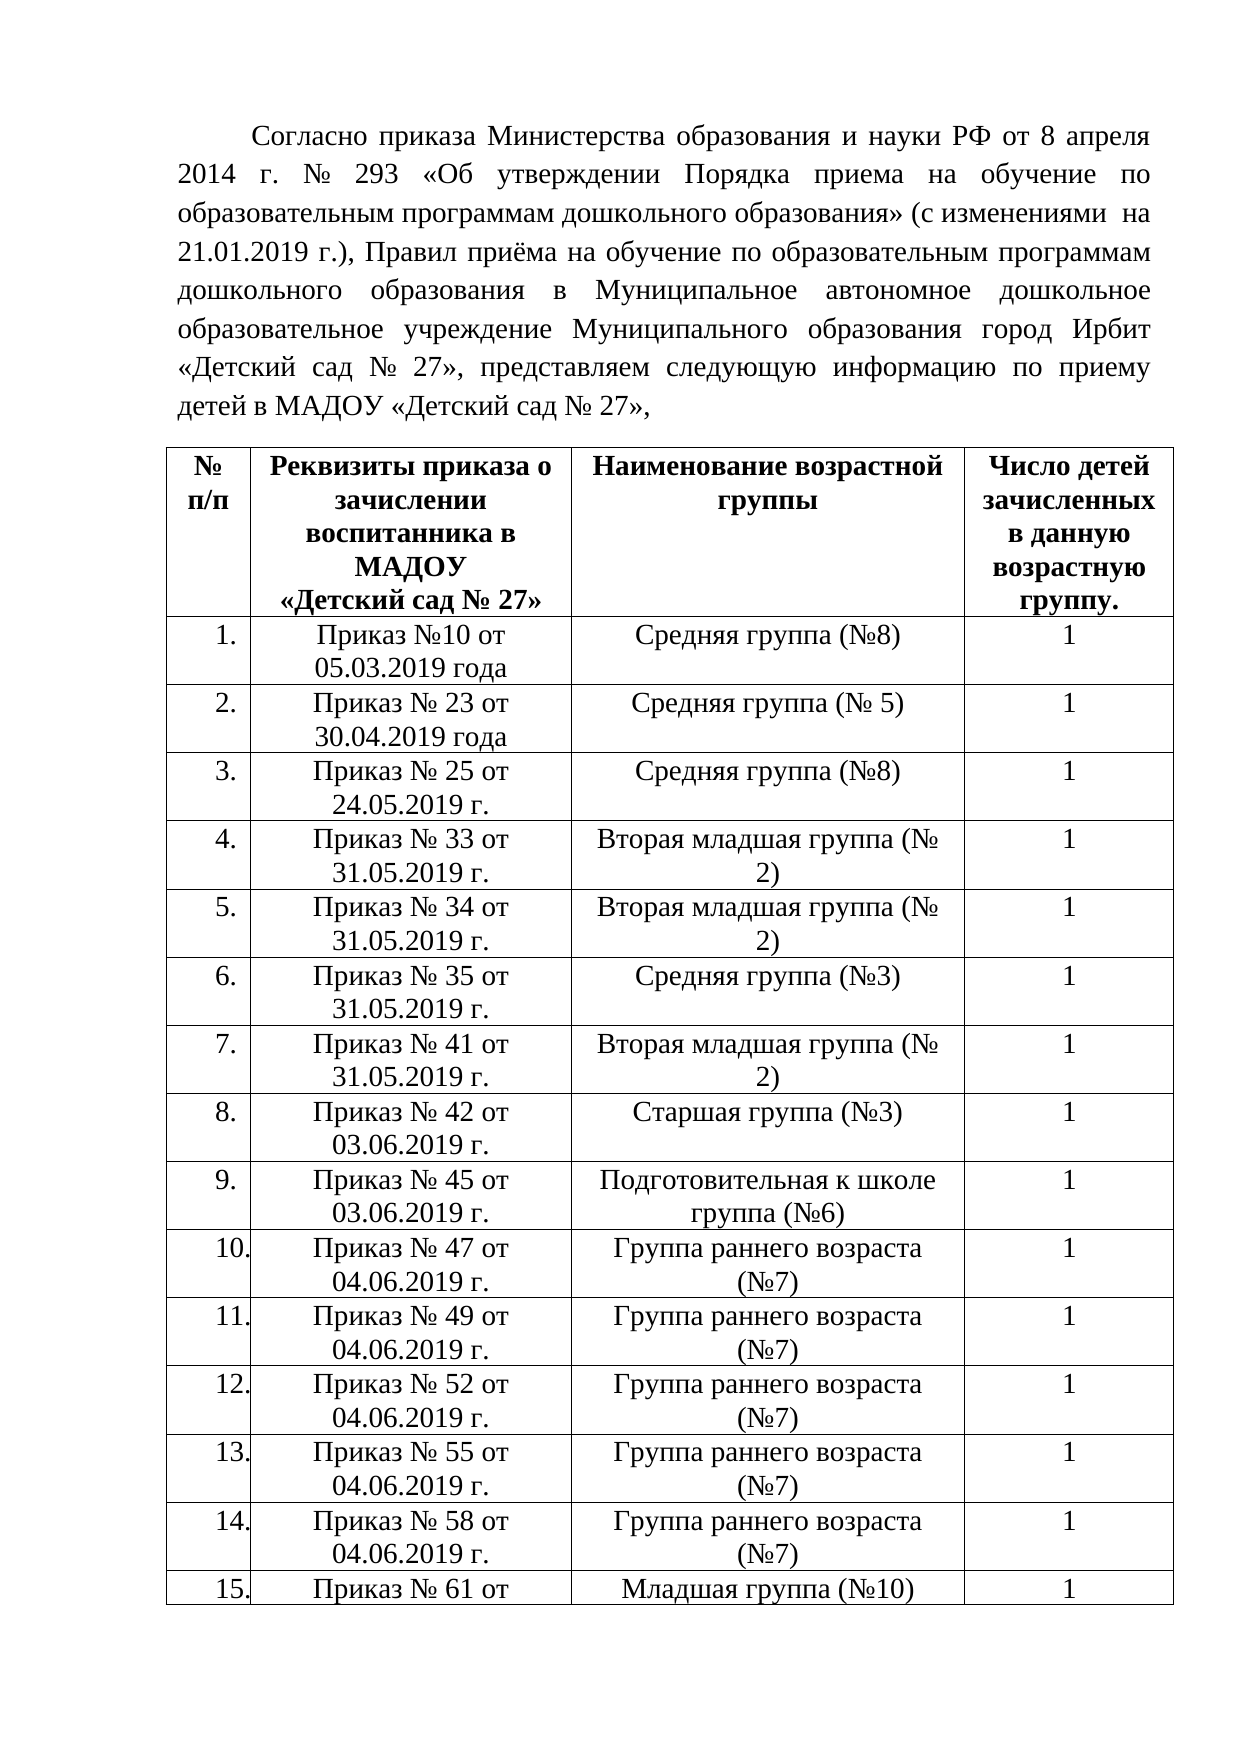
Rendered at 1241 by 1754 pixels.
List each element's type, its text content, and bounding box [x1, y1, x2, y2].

table_cell 1 [965, 1298, 1173, 1365]
table_cell Приказ № 23 от 30.04.2019 года [251, 685, 571, 752]
table_cell [167, 1094, 250, 1161]
table_cell [167, 1298, 250, 1365]
table_cell Приказ №10 от 05.03.2019 года [251, 617, 571, 684]
table_cell [167, 1230, 250, 1297]
table_cell Группа раннего возраста (№7) [572, 1503, 964, 1570]
table_header Наименование возрастной группы [572, 448, 964, 616]
table_cell Средняя группа (№8) [572, 753, 964, 820]
table_cell [167, 1026, 250, 1093]
table_cell Приказ № 25 от 24.05.2019 г. [251, 753, 571, 820]
table_cell 1 [965, 958, 1173, 1025]
table_cell [167, 1366, 250, 1433]
table_cell 1 [965, 1435, 1173, 1502]
table_cell 1 [965, 753, 1173, 820]
table_cell 1 [965, 1230, 1173, 1297]
text Согласно приказа Министерства образования и науки РФ от 8 апреля . № 293 «Об утверждении Порядка приема на обучение по образовательным программам дошкольного образования» (с изменениями на 21.01.2019 г.), Правил приёма на обучение по образовательным программам дошкольного образования в Муниципальное автономное дошкольное образовательное учреждение Муниципального образования город Ирбит «Детский сад № 27», представляем следующую информацию по приему детей в МАДОУ «Детский сад № 27», [177, 118, 1152, 421]
table_cell [167, 1571, 250, 1604]
table_cell Группа раннего возраста (№7) [572, 1298, 964, 1365]
table_cell [167, 821, 250, 888]
table_cell Приказ № 42 от 03.06.2019 г. [251, 1094, 571, 1161]
table_header Реквизиты приказа о зачислении воспитанника в МАДОУ «Детский сад № 27» [251, 448, 571, 616]
table_cell [167, 1162, 250, 1229]
table_cell Приказ № 55 от 04.06.2019 г. [251, 1435, 571, 1502]
table_cell [167, 1503, 250, 1570]
table_cell Вторая младшая группа (№ 2) [572, 890, 964, 957]
table_cell [167, 958, 250, 1025]
table_cell Приказ № 47 от 04.06.2019 г. [251, 1230, 571, 1297]
table_cell 1 [965, 1094, 1173, 1161]
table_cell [572, 1571, 964, 1604]
table_cell Группа раннего возраста (№7) [572, 1435, 964, 1502]
table_cell [167, 890, 250, 957]
table_cell [167, 753, 250, 820]
table_cell Группа раннего возраста (№7) [572, 1366, 964, 1433]
table_cell [167, 685, 250, 752]
table_cell Приказ № 35 от 31.05.2019 г. [251, 958, 571, 1025]
table_cell Вторая младшая группа (№ 2) [572, 821, 964, 888]
table_cell Старшая группа (№3) [572, 1094, 964, 1161]
table_cell 1 [965, 821, 1173, 888]
table_cell Средняя группа (№ 5) [572, 685, 964, 752]
table_cell [167, 617, 250, 684]
table_cell Приказ № 34 от 31.05.2019 г. [251, 890, 571, 957]
table_header № п/п [167, 448, 250, 616]
table_cell Приказ № 41 от 31.05.2019 г. [251, 1026, 571, 1093]
table_cell Приказ № 45 от 03.06.2019 г. [251, 1162, 571, 1229]
table_cell Вторая младшая группа (№ 2) [572, 1026, 964, 1093]
table_cell Приказ № 58 от 04.06.2019 г. [251, 1503, 571, 1570]
table_cell 1 [965, 617, 1173, 684]
table_cell Группа раннего возраста (№7) [572, 1230, 964, 1297]
table_cell Приказ № 49 от 04.06.2019 г. [251, 1298, 571, 1365]
table_cell Приказ № 52 от 04.06.2019 г. [251, 1366, 571, 1433]
table_cell Средняя группа (№3) [572, 958, 964, 1025]
table_cell Подготовительная к школе группа (№6) [572, 1162, 964, 1229]
table_cell 1 [965, 685, 1173, 752]
table_cell Средняя группа (№8) [572, 617, 964, 684]
table_cell 1 [965, 1571, 1173, 1604]
table_cell 1 [965, 1366, 1173, 1433]
table_cell Приказ № 33 от 31.05.2019 г. [251, 821, 571, 888]
table_header Число детей зачисленных в данную возрастную группу. [965, 448, 1173, 616]
table_cell [167, 1435, 250, 1502]
table_cell 1 [965, 1026, 1173, 1093]
table_cell 1 [965, 890, 1173, 957]
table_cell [251, 1571, 571, 1604]
table_cell 1 [965, 1162, 1173, 1229]
table_cell 1 [965, 1503, 1173, 1570]
